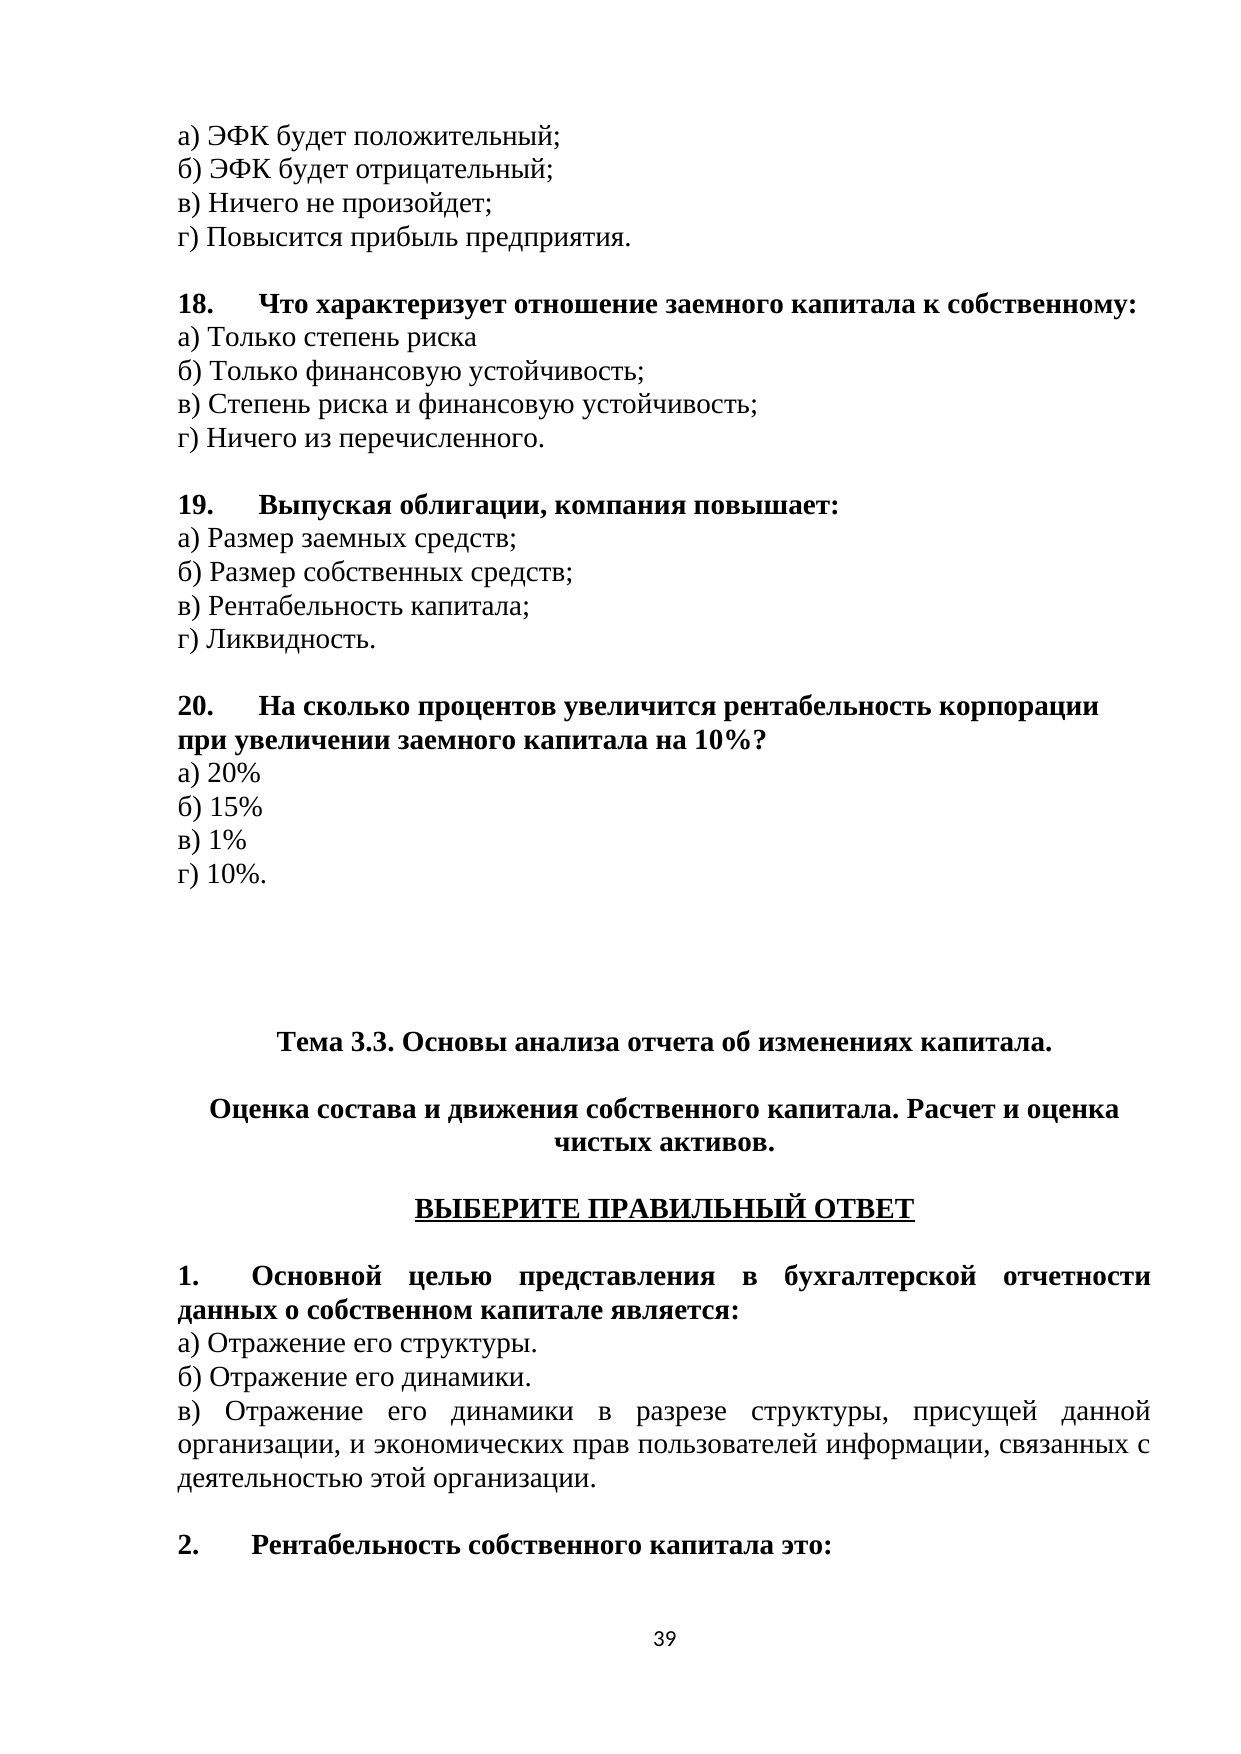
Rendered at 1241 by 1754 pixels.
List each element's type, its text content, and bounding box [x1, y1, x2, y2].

list Что характеризует отношение заемного капитала к собственному: а) Только степень риска б) Только финансовую устойчивость; в) Степень риска и финансовую устойчивость; г) Ничего из перечисленного. [177, 286, 1152, 453]
text Оценка состава и движения собственного капитала. Расчет и оценка чистых активов. [177, 1091, 1152, 1158]
text в) Отражение его динамики в разрезе структуры, присущей данной организации, и экономических прав пользователей информации, связанных с деятельностью этой организации. [177, 1393, 1152, 1493]
text а) Отражение его структуры. [177, 1326, 1152, 1359]
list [177, 118, 1152, 252]
text ВЫБЕРИТЕ ПРАВИЛЬНЫЙ ОТВЕТ [177, 1191, 1152, 1225]
list Выпуская облигации, компания повышает: а) Размер заемных средств; б) Размер собственных средств; в) Рентабельность капитала; г) Ликвидность. [177, 487, 1152, 655]
list Основной целью представления в бухгалтерской отчетности данных о собственном капитале является: [177, 1258, 1152, 1326]
list На сколько процентов увеличится рентабельность корпорации при увеличении заемного капитала на 10%? а) 20% б) 15% в) 1% г) 10%. [177, 688, 1152, 889]
text б) Отражение его динамики. [177, 1359, 1152, 1393]
text Тема 3.3. Основы анализа отчета об изменениях капитала. [177, 1024, 1152, 1057]
list Рентабельность собственного капитала это: [177, 1527, 1152, 1560]
